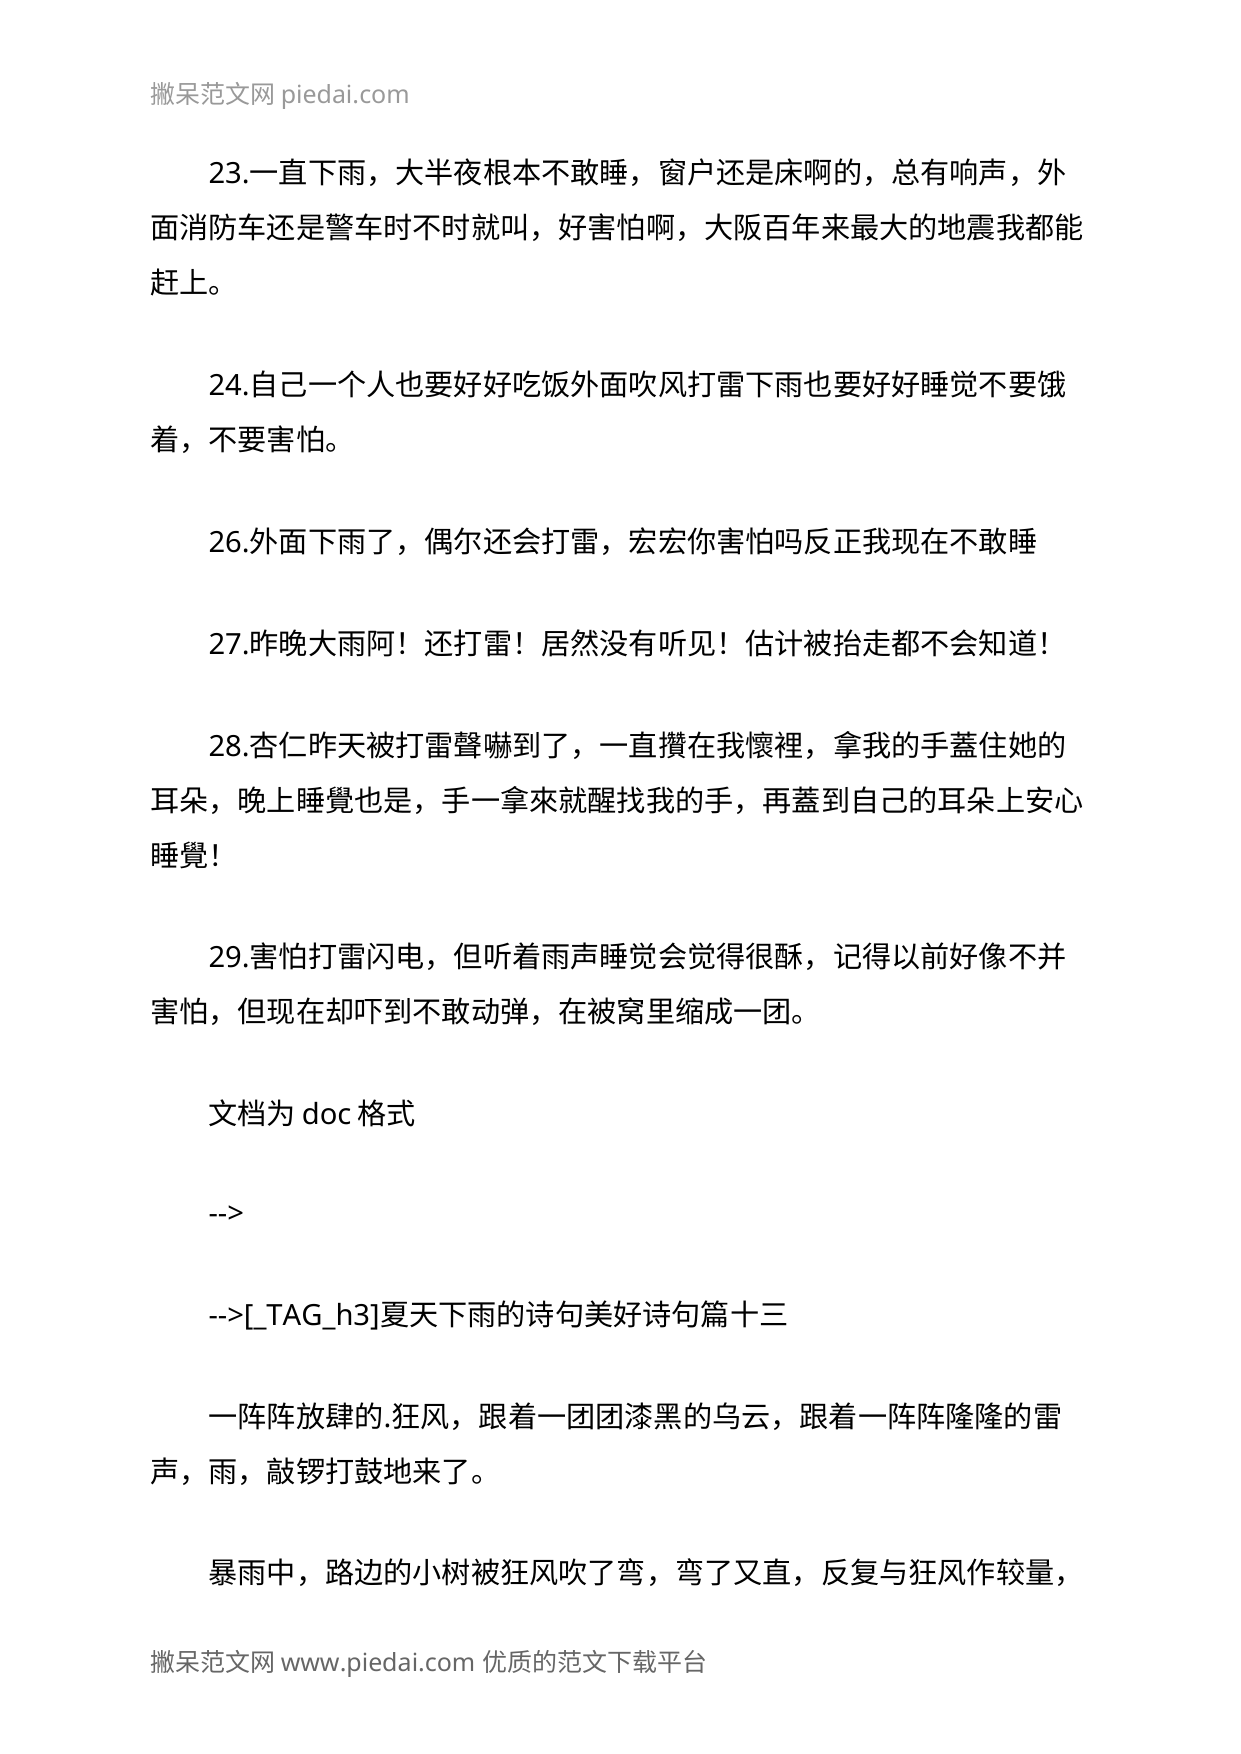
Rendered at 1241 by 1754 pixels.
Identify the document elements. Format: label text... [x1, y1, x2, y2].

text 一阵阵放肆的.狂风，跟着一团团漆黑的乌云，跟着一阵阵隆隆的雷声，雨，敲锣打鼓地来了。 [150, 1393, 1090, 1491]
text 29.害怕打雷闪电，但听着雨声睡觉会觉得很酥，记得以前好像不并害怕，但现在却吓到不敢动弹，在被窝里缩成一团。 [150, 934, 1090, 1031]
text 24.自己一个人也要好好吃饭外面吹风打雷下雨也要好好睡觉不要饿着，不要害怕。 [150, 362, 1090, 459]
text 28.杏仁昨天被打雷聲嚇到了，一直攢在我懷裡，拿我的手蓋住她的耳朵，晚上睡覺也是，手一拿來就醒找我的手，再蓋到自己的耳朵上安心睡覺！ [150, 722, 1090, 874]
text 23.一直下雨，大半夜根本不敢睡，窗户还是床啊的，总有响声，外面消防车还是警车时不时就叫，好害怕啊，大阪百年来最大的地震我都能赶上。 [150, 150, 1090, 302]
text --> [150, 1193, 1090, 1232]
text 27.昨晚大雨阿！还打雷！居然没有听见！估计被抬走都不会知道！ [150, 620, 1090, 663]
text 26.外面下雨了，偶尔还会打雷，宏宏你害怕吗反正我现在不敢睡 [150, 518, 1090, 561]
text 文档为doc格式 [150, 1091, 1090, 1133]
text -->[_TAG_h3]夏天下雨的诗句美好诗句篇十三 [150, 1291, 1090, 1334]
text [150, 1550, 1090, 1592]
